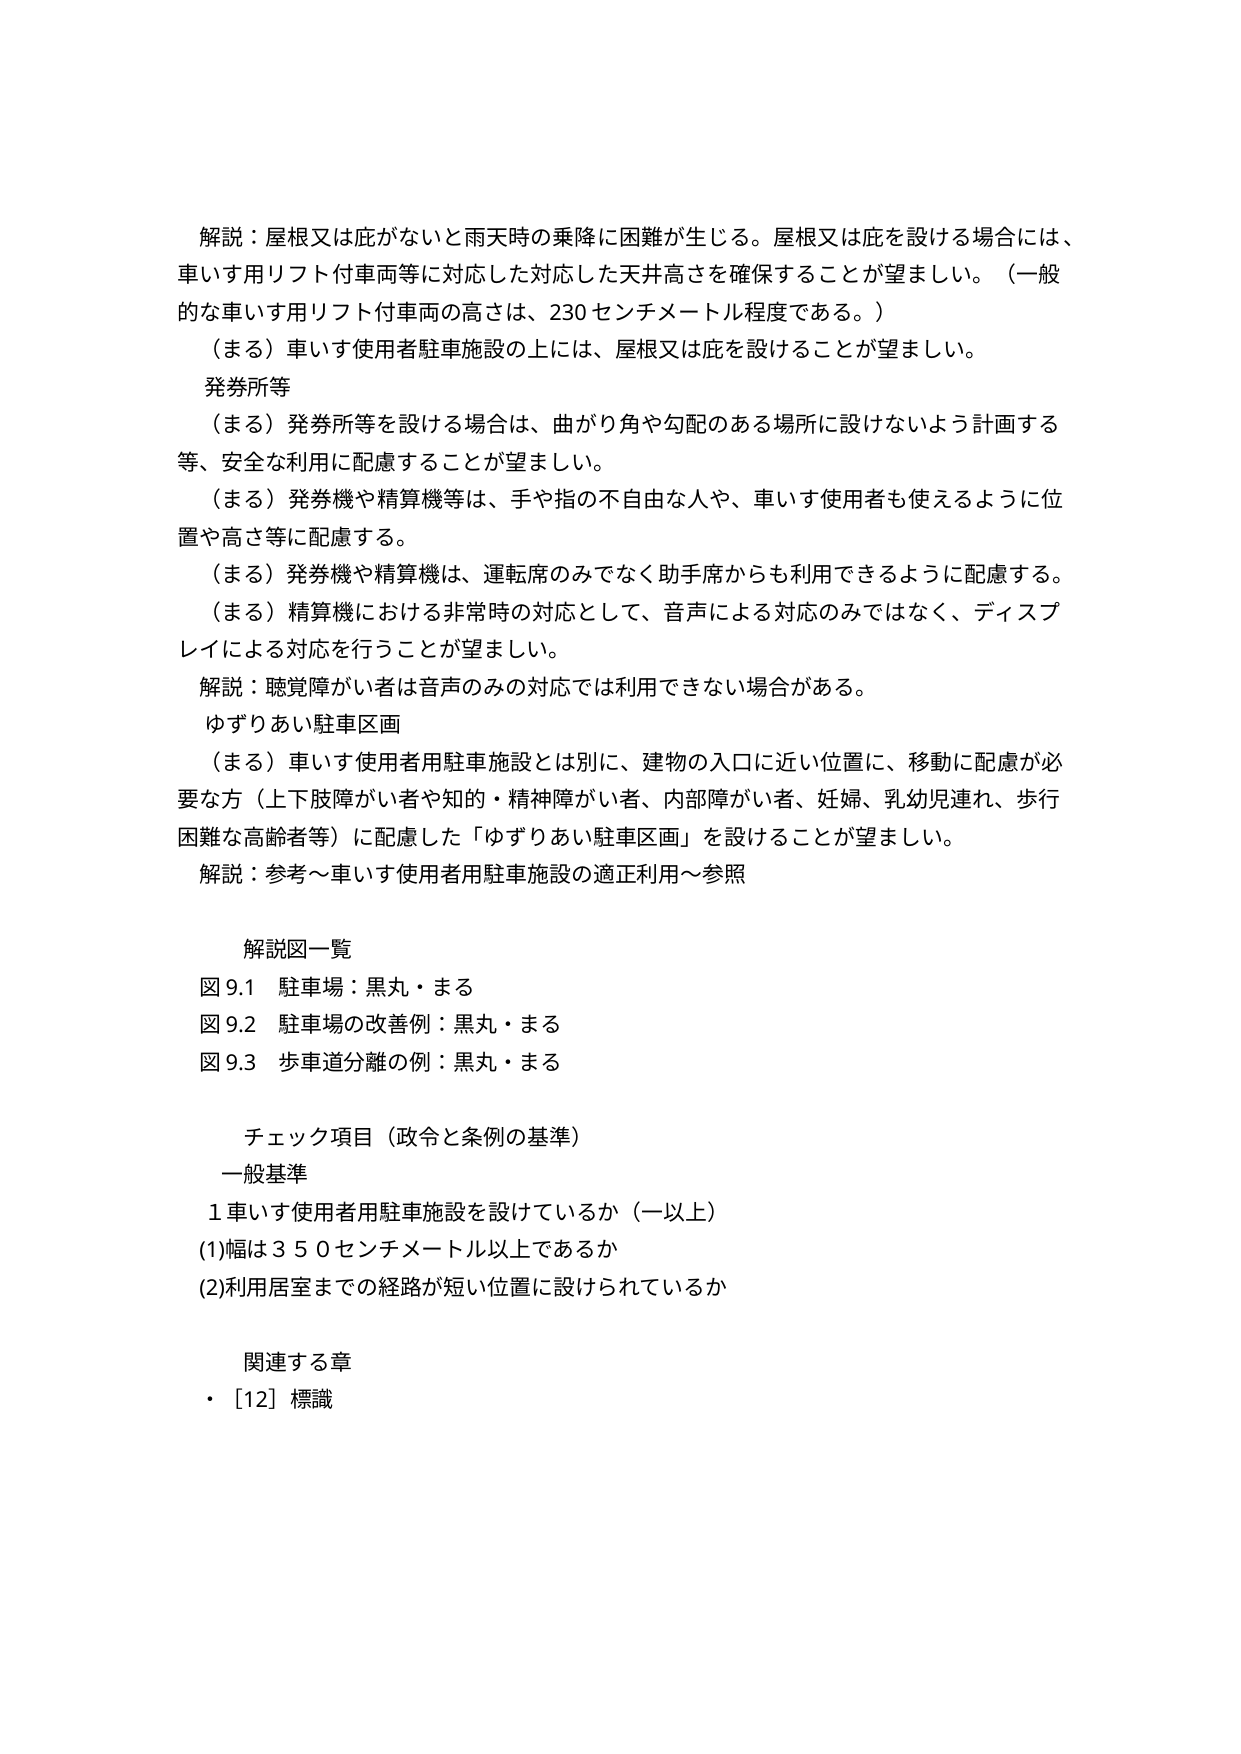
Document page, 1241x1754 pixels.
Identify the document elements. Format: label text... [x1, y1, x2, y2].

text 図9.3 歩車道分離の例：黒丸・まる [177, 1042, 1063, 1079]
text 解説：聴覚障がい者は音声のみの対応では利用できない場合がある。 [177, 667, 1063, 704]
text 解説図一覧 [177, 929, 1063, 967]
text 図9.2 駐車場の改善例：黒丸・まる [177, 1004, 1063, 1042]
text （まる）発券機や精算機等は、手や指の不自由な人や、車いす使用者も使えるように位置や高さ等に配慮する。 [177, 479, 1063, 554]
text 一般基準 [177, 1154, 1063, 1192]
text １車いす使用者用駐車施設を設けているか（一以上） [177, 1192, 1063, 1229]
text チェック項目（政令と条例の基準） [177, 1117, 1063, 1154]
text ゆずりあい駐車区画 [177, 704, 1063, 742]
text （まる）車いす使用者駐車施設の上には、屋根又は庇を設けることが望ましい。 [177, 329, 1063, 367]
text （まる）車いす使用者用駐車施設とは別に、建物の入口に近い位置に、移動に配慮が必要な方（上下肢障がい者や知的・精神障がい者、内部障がい者、妊婦、乳幼児連れ、歩行困難な高齢者等）に配慮した「ゆずりあい駐車区画」を設けることが望ましい。 [177, 742, 1063, 854]
text (1)幅は３５０センチメートル以上であるか [177, 1229, 1063, 1267]
text （まる）発券機や精算機は、運転席のみでなく助手席からも利用できるように配慮する。 [177, 554, 1063, 592]
text 発券所等 [177, 367, 1063, 404]
text 解説：屋根又は庇がないと雨天時の乗降に困難が生じる。屋根又は庇を設ける場合には、車いす用リフト付車両等に対応した対応した天井高さを確保することが望ましい。（一般的な車いす用リフト付車両の高さは、230センチメートル程度である。） [177, 217, 1063, 329]
text (2)利用居室までの経路が短い位置に設けられているか [177, 1267, 1063, 1304]
text 関連する章 [177, 1342, 1063, 1379]
text ・［12］標識 [177, 1379, 1063, 1417]
text （まる）発券所等を設ける場合は、曲がり角や勾配のある場所に設けないよう計画する等、安全な利用に配慮することが望ましい。 [177, 404, 1063, 479]
text 解説：参考～車いす使用者用駐車施設の適正利用～参照 [177, 854, 1063, 892]
text 図9.1 駐車場：黒丸・まる [177, 967, 1063, 1004]
text （まる）精算機における非常時の対応として、音声による対応のみではなく、ディスプレイによる対応を行うことが望ましい。 [177, 592, 1063, 667]
